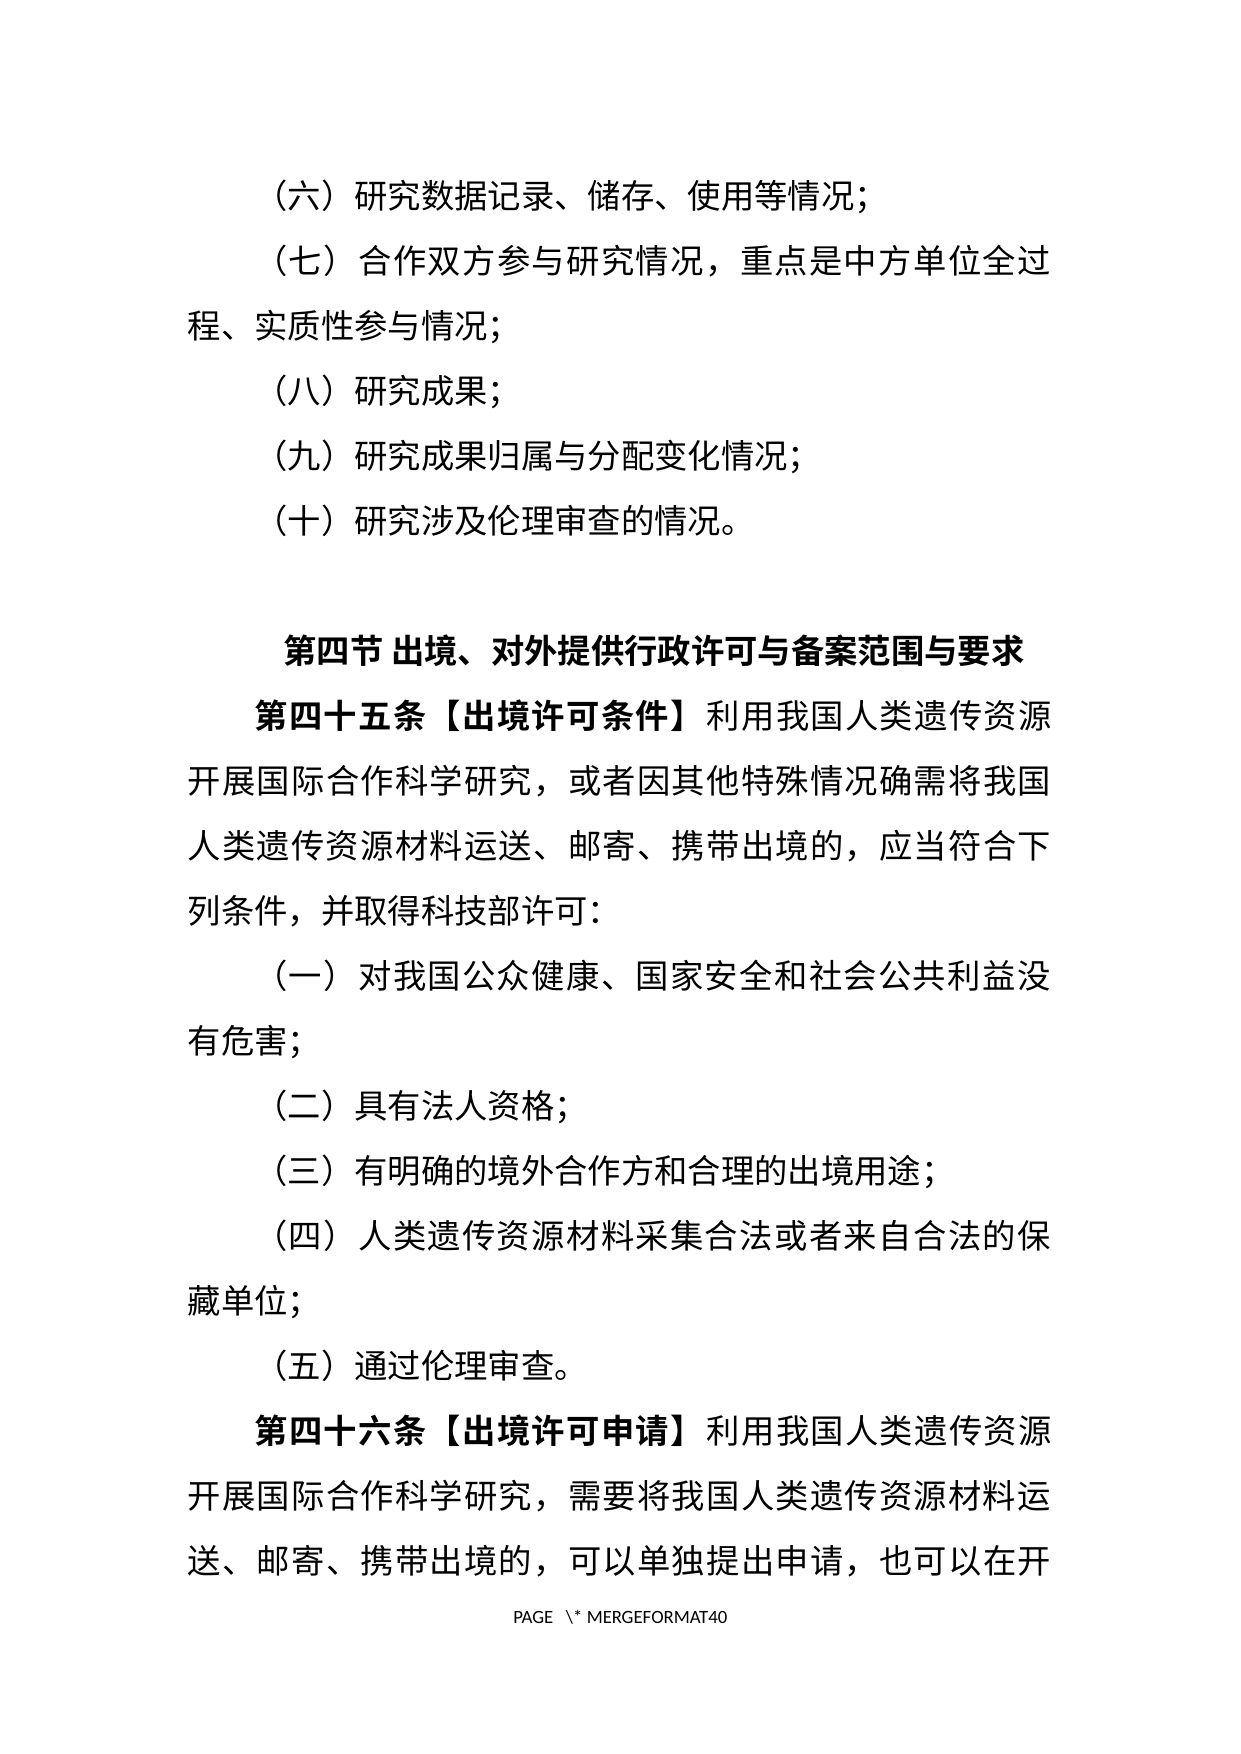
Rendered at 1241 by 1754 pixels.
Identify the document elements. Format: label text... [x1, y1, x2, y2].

list 出境、对外提供行政许可与备案范围与要求 [187, 617, 1053, 682]
text （二）具有法人资格； [187, 1072, 1053, 1137]
text （六）研究数据记录、储存、使用等情况； [187, 162, 1053, 227]
text 第四十五条【出境许可条件】利用我国人类遗传资源开展国际合作科学研究，或者因其他特殊情况确需将我国人类遗传资源材料运送、邮寄、携带出境的，应当符合下列条件，并取得科技部许可： [187, 682, 1053, 942]
text （三）有明确的境外合作方和合理的出境用途； [187, 1137, 1053, 1202]
text （一）对我国公众健康、国家安全和社会公共利益没有危害； [187, 942, 1053, 1072]
text （十）研究涉及伦理审查的情况。 [187, 487, 1053, 552]
text （七）合作双方参与研究情况，重点是中方单位全过程、实质性参与情况； [187, 227, 1053, 357]
text （九）研究成果归属与分配变化情况； [187, 422, 1053, 487]
text （八）研究成果； [187, 357, 1053, 422]
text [187, 1397, 1053, 1592]
text （五）通过伦理审查。 [187, 1332, 1053, 1397]
text （四）人类遗传资源材料采集合法或者来自合法的保藏单位； [187, 1202, 1053, 1332]
